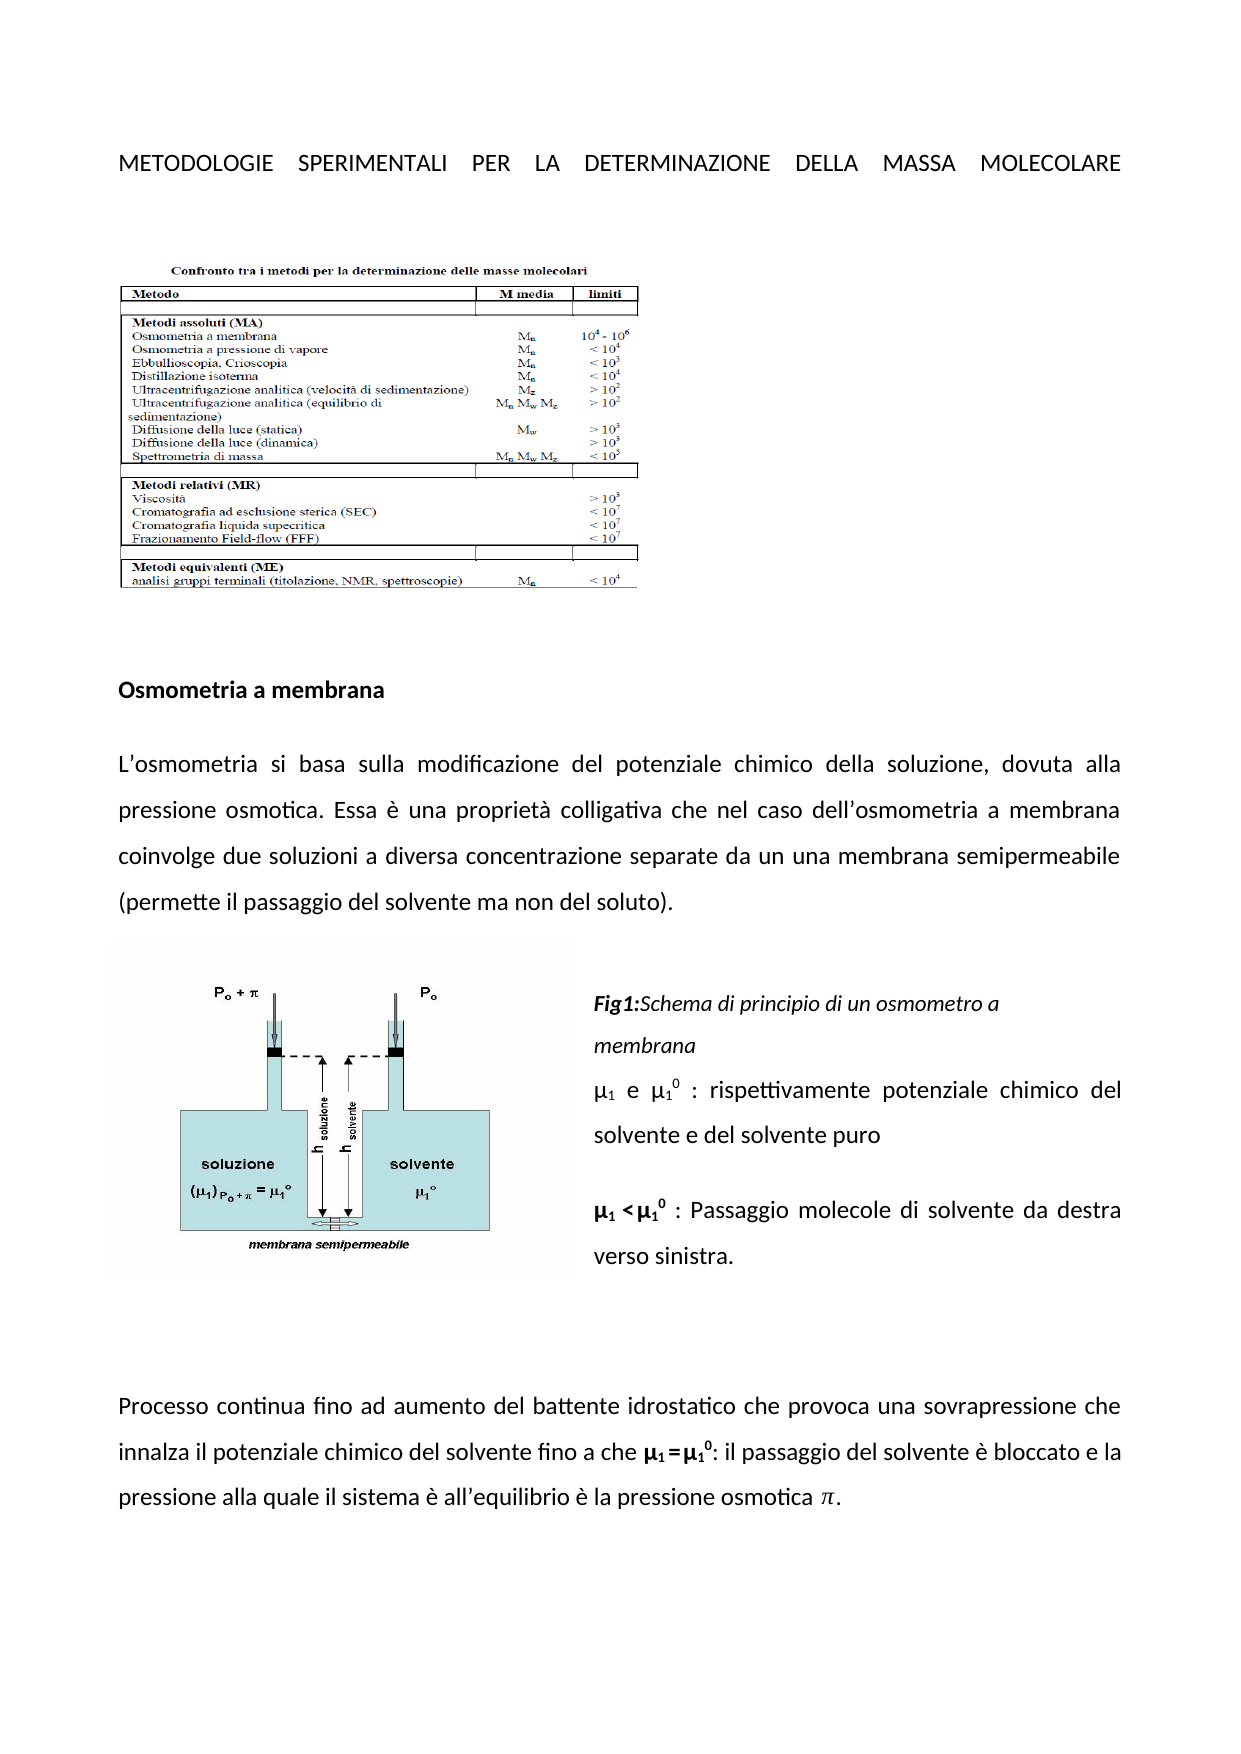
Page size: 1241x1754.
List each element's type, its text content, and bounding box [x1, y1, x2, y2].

text Osmometria a membrana [118, 674, 1122, 704]
text membrana µ1 e µ10 : rispettivamente potenziale chimico del solvente e del solvente puro [575, 1031, 1122, 1150]
text L’osmometria si basa sulla modificazione del potenziale chimico della soluzione, dovuta alla pressione osmotica. Essa è una proprietà colligativa che nel caso dell’osmometria a membrana coinvolge due soluzioni a diversa concentrazione separate da un una membrana semipermeabile (permette il passaggio del solvente ma non del soluto). [118, 749, 1122, 916]
text µ1 <µ10 : Passaggio molecole di solvente da destra verso sinistra. [575, 1194, 1122, 1271]
text Fig1:Schema di principio di un osmometro a [118, 932, 1122, 1017]
text Processo continua fino ad aumento del battente idrostatico che provoca una sovrapressione che innalza il potenziale chimico del solvente fino a che µ1 =µ10: il passaggio del solvente è bloccato e la pressione alla quale il sistema è all’equilibrio è la pressione osmotica . [118, 1390, 1122, 1512]
text METODOLOGIE SPERIMENTALI PER LA DETERMINAZIONE DELLA MASSA MOLECOLARE [118, 148, 1122, 220]
